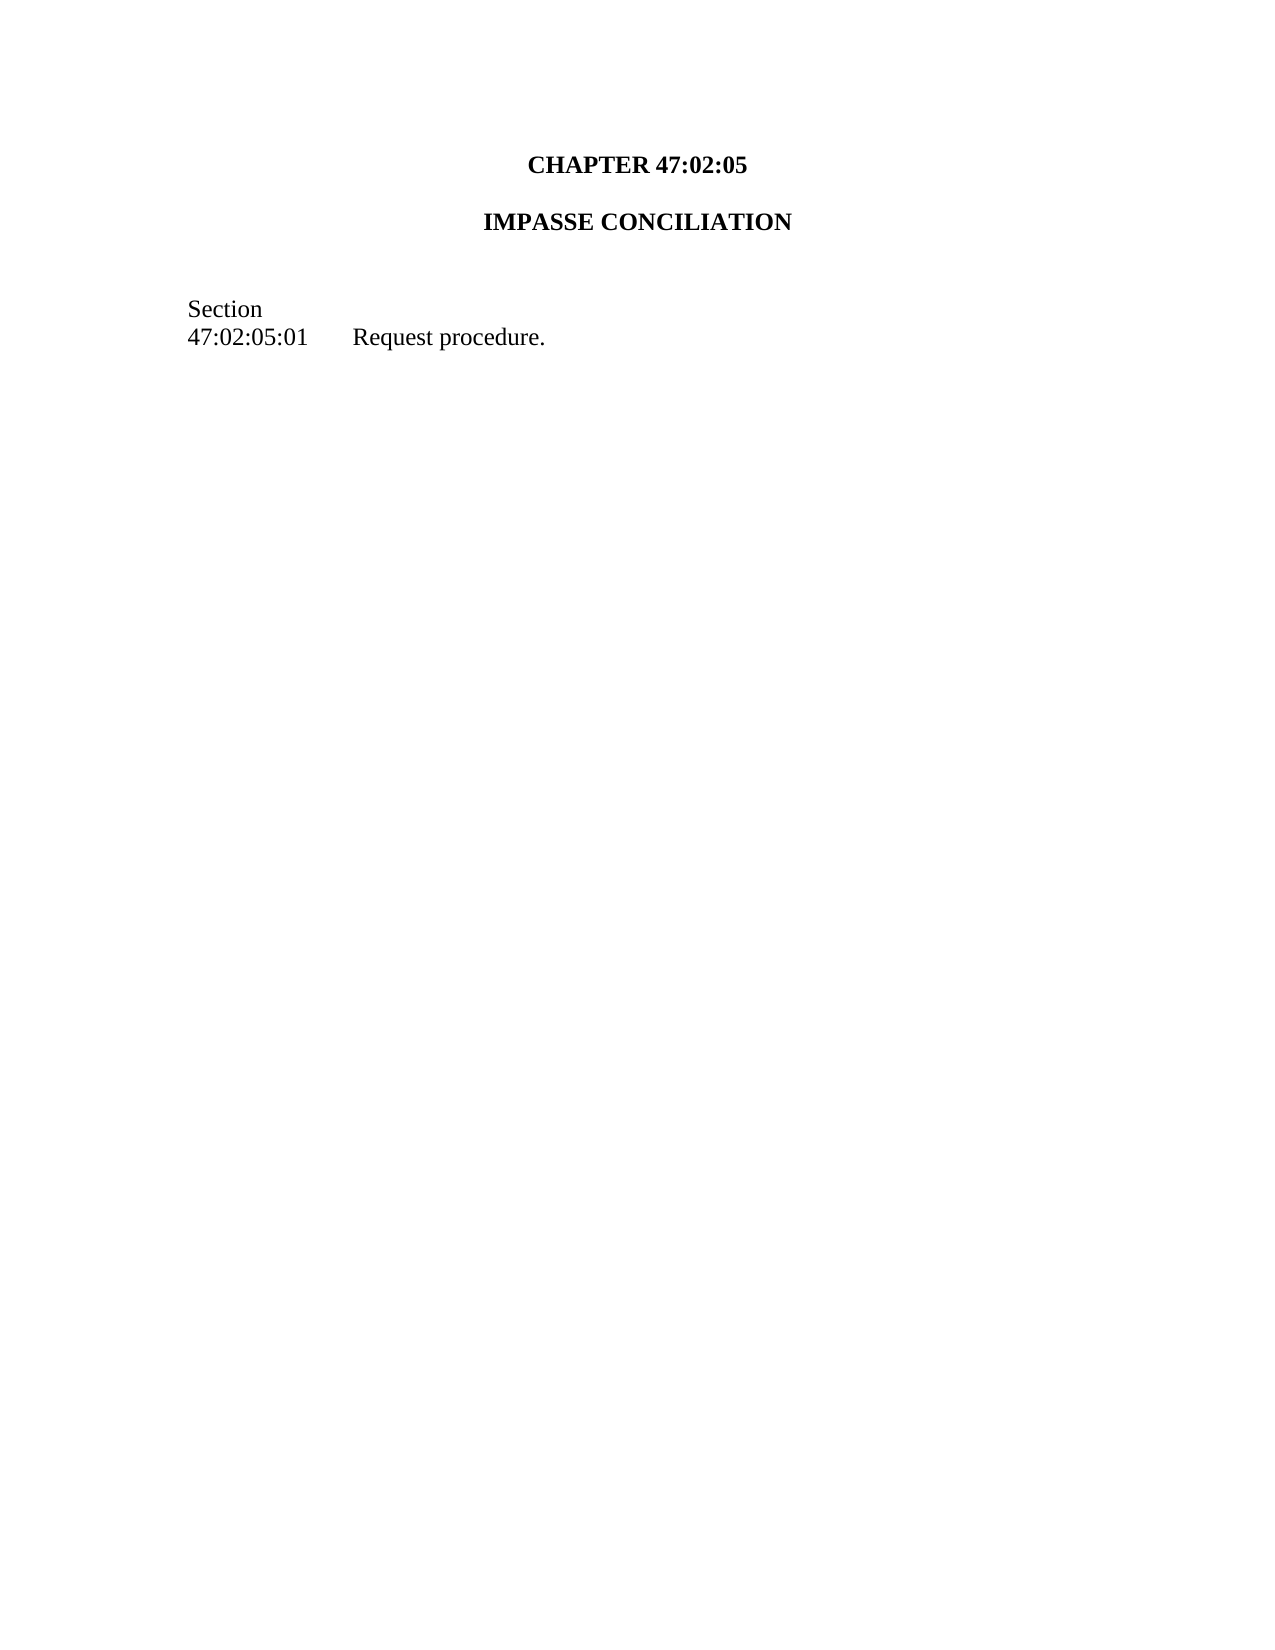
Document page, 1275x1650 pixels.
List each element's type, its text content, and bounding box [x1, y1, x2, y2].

text IMPASSE CONCILIATION [187, 207, 1087, 236]
text Section [187, 294, 1087, 322]
text 47: Request procedure. [187, 322, 1087, 351]
text CHAPTER 47:02:05 [187, 150, 1087, 179]
